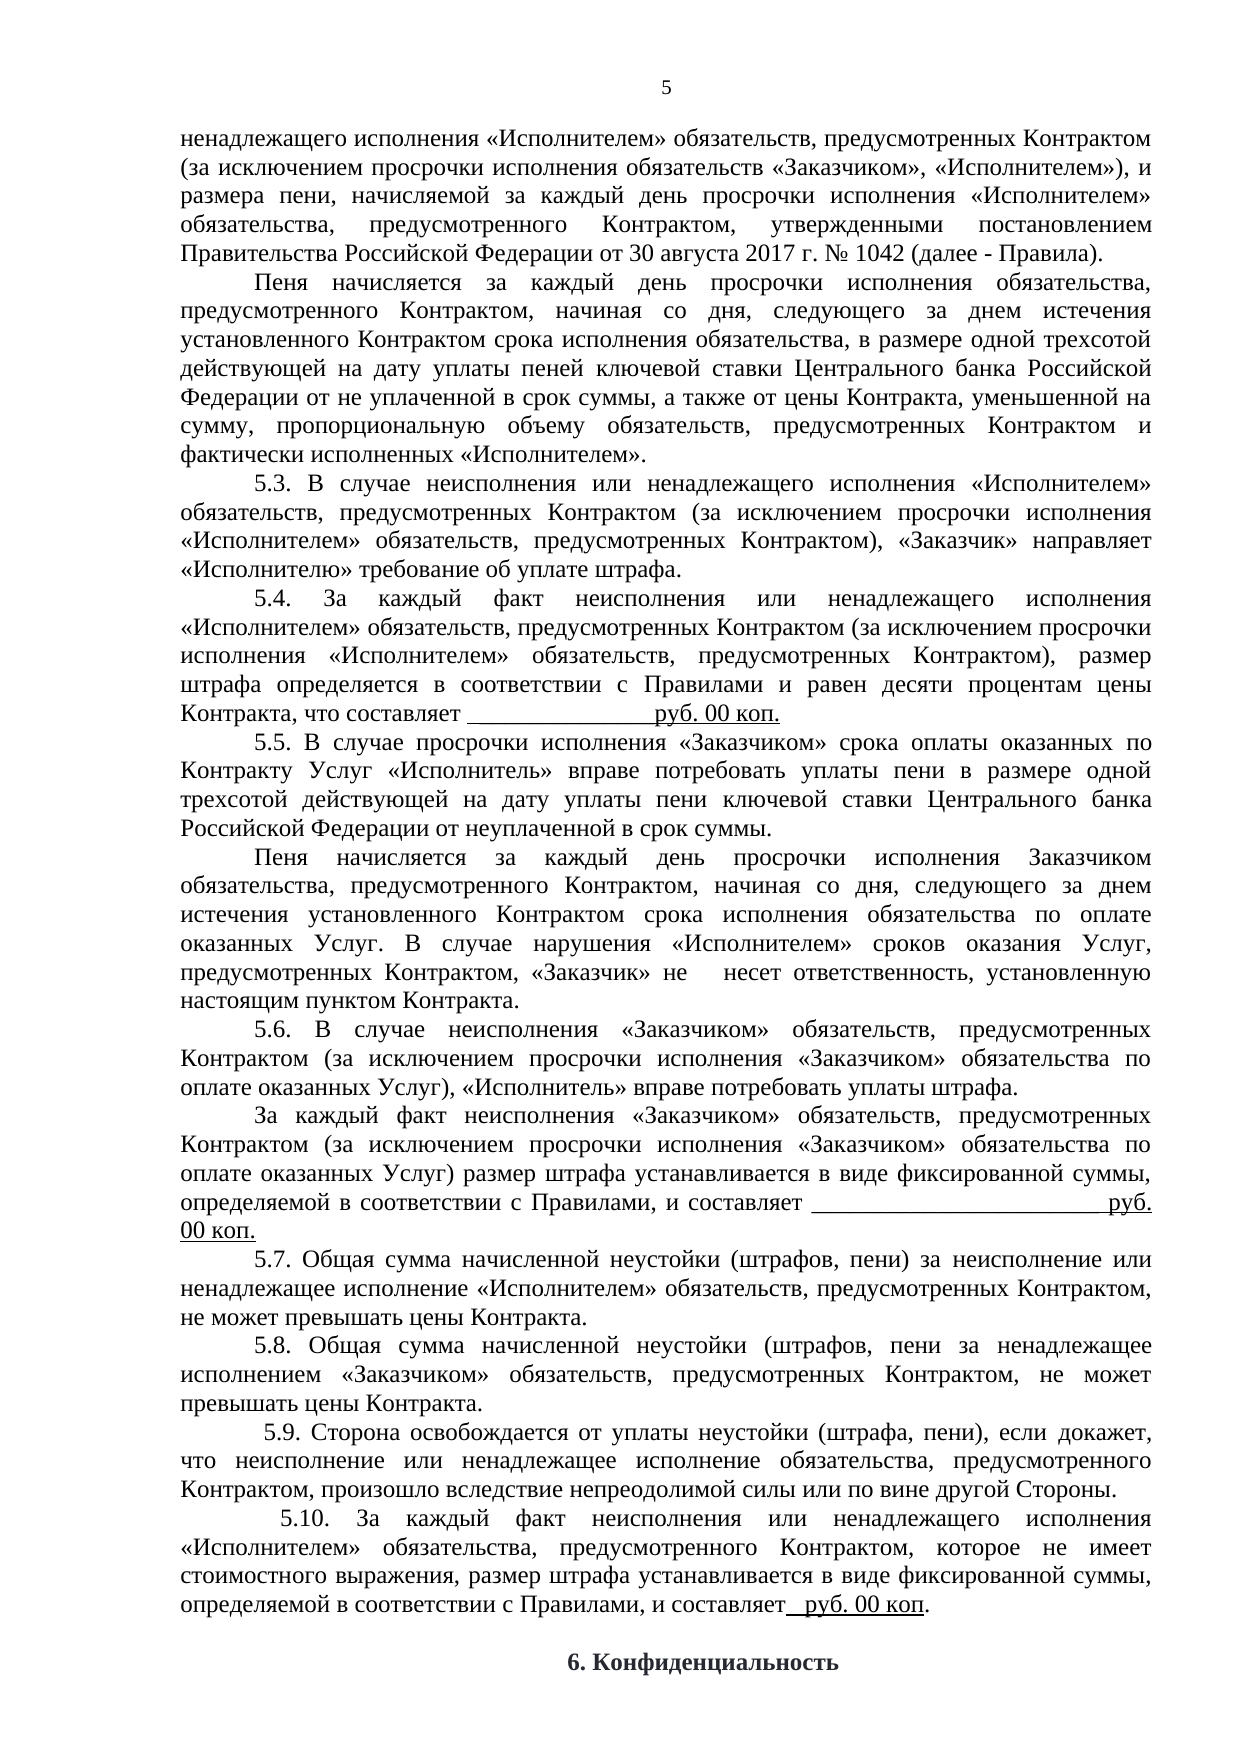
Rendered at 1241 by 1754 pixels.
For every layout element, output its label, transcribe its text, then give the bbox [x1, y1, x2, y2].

text 5.4. За каждый факт неисполнения или ненадлежащего исполнения «Исполнителем» обязательств, предусмотренных Контрактом (за исключением просрочки исполнения «Исполнителем» обязательств, предусмотренных Контрактом), размер штрафа определяется в соответствии с Правилами и равен десяти процентам цены Контракта, что составляет ______________руб. 00 коп. [180, 583, 1152, 727]
text 5.9. Сторона освобождается от уплаты неустойки (штрафа, пени), если докажет, что неисполнение или ненадлежащее исполнение обязательства, предусмотренного Контрактом, произошло вследствие непреодолимой силы или по вине другой Стороны. [180, 1417, 1152, 1503]
text За каждый факт неисполнения «Заказчиком» обязательств, предусмотренных Контрактом (за исключением просрочки исполнения «Заказчиком» обязательства по оплате оказанных Услуг) размер штрафа устанавливается в виде фиксированной суммы, определяемой в соответствии с Правилами, и составляет _______________________ руб. 00 коп. [180, 1101, 1152, 1244]
text 5.10. За каждый факт неисполнения или ненадлежащего исполнения «Исполнителем» обязательства, предусмотренного Контрактом, которое не имеет стоимостного выражения, размер штрафа устанавливается в виде фиксированной суммы, определяемой в соответствии с Правилами, и составляет руб. 00 коп. [180, 1503, 1152, 1618]
text 5.5. В случае просрочки исполнения «Заказчиком» срока оплаты оказанных по Контракту Услуг «Исполнитель» вправе потребовать уплаты пени в размере одной трехсотой действующей на дату уплаты пени ключевой ставки Центрального банка Российской Федерации от неуплаченной в срок суммы. [180, 727, 1152, 842]
text 5.8. Общая сумма начисленной неустойки (штрафов, пени за ненадлежащее исполнением «Заказчиком» обязательств, предусмотренных Контрактом, не может превышать цены Контракта. [180, 1331, 1152, 1417]
text 5.3. В случае неисполнения или ненадлежащего исполнения «Исполнителем» обязательств, предусмотренных Контрактом (за исключением просрочки исполнения «Исполнителем» обязательств, предусмотренных Контрактом), «Заказчик» направляет «Исполнителю» требование об уплате штрафа. [180, 468, 1152, 583]
text Пеня начисляется за каждый день просрочки исполнения обязательства, предусмотренного Контрактом, начиная со дня, следующего за днем истечения установленного Контрактом срока исполнения обязательства, в размере одной трехсотой действующей на дату уплаты пеней ключевой ставки Центрального банка Российской Федерации от не уплаченной в срок суммы, а также от цены Контракта, уменьшенной на сумму, пропорциональную объему обязательств, предусмотренных Контрактом и фактически исполненных «Исполнителем». [180, 267, 1152, 468]
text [180, 123, 1152, 267]
text 5.6. В случае неисполнения «Заказчиком» обязательств, предусмотренных Контрактом (за исключением просрочки исполнения «Заказчиком» обязательства по оплате оказанных Услуг), «Исполнитель» вправе потребовать уплаты штрафа. [180, 1014, 1152, 1101]
subtitle 6. Конфиденциальность [180, 1647, 1152, 1676]
text Пеня начисляется за каждый день просрочки исполнения Заказчиком обязательства, предусмотренного Контрактом, начиная со дня, следующего за днем истечения установленного Контрактом срока исполнения обязательства по оплате оказанных Услуг. В случае нарушения «Исполнителем» сроков оказания Услуг, предусмотренных Контрактом, «Заказчик» не несет ответственность, установленную настоящим пунктом Контракта. [180, 842, 1152, 1014]
text 5.7. Общая сумма начисленной неустойки (штрафов, пени) за неисполнение или ненадлежащее исполнение «Исполнителем» обязательств, предусмотренных Контрактом, не может превышать цены Контракта. [180, 1244, 1152, 1331]
